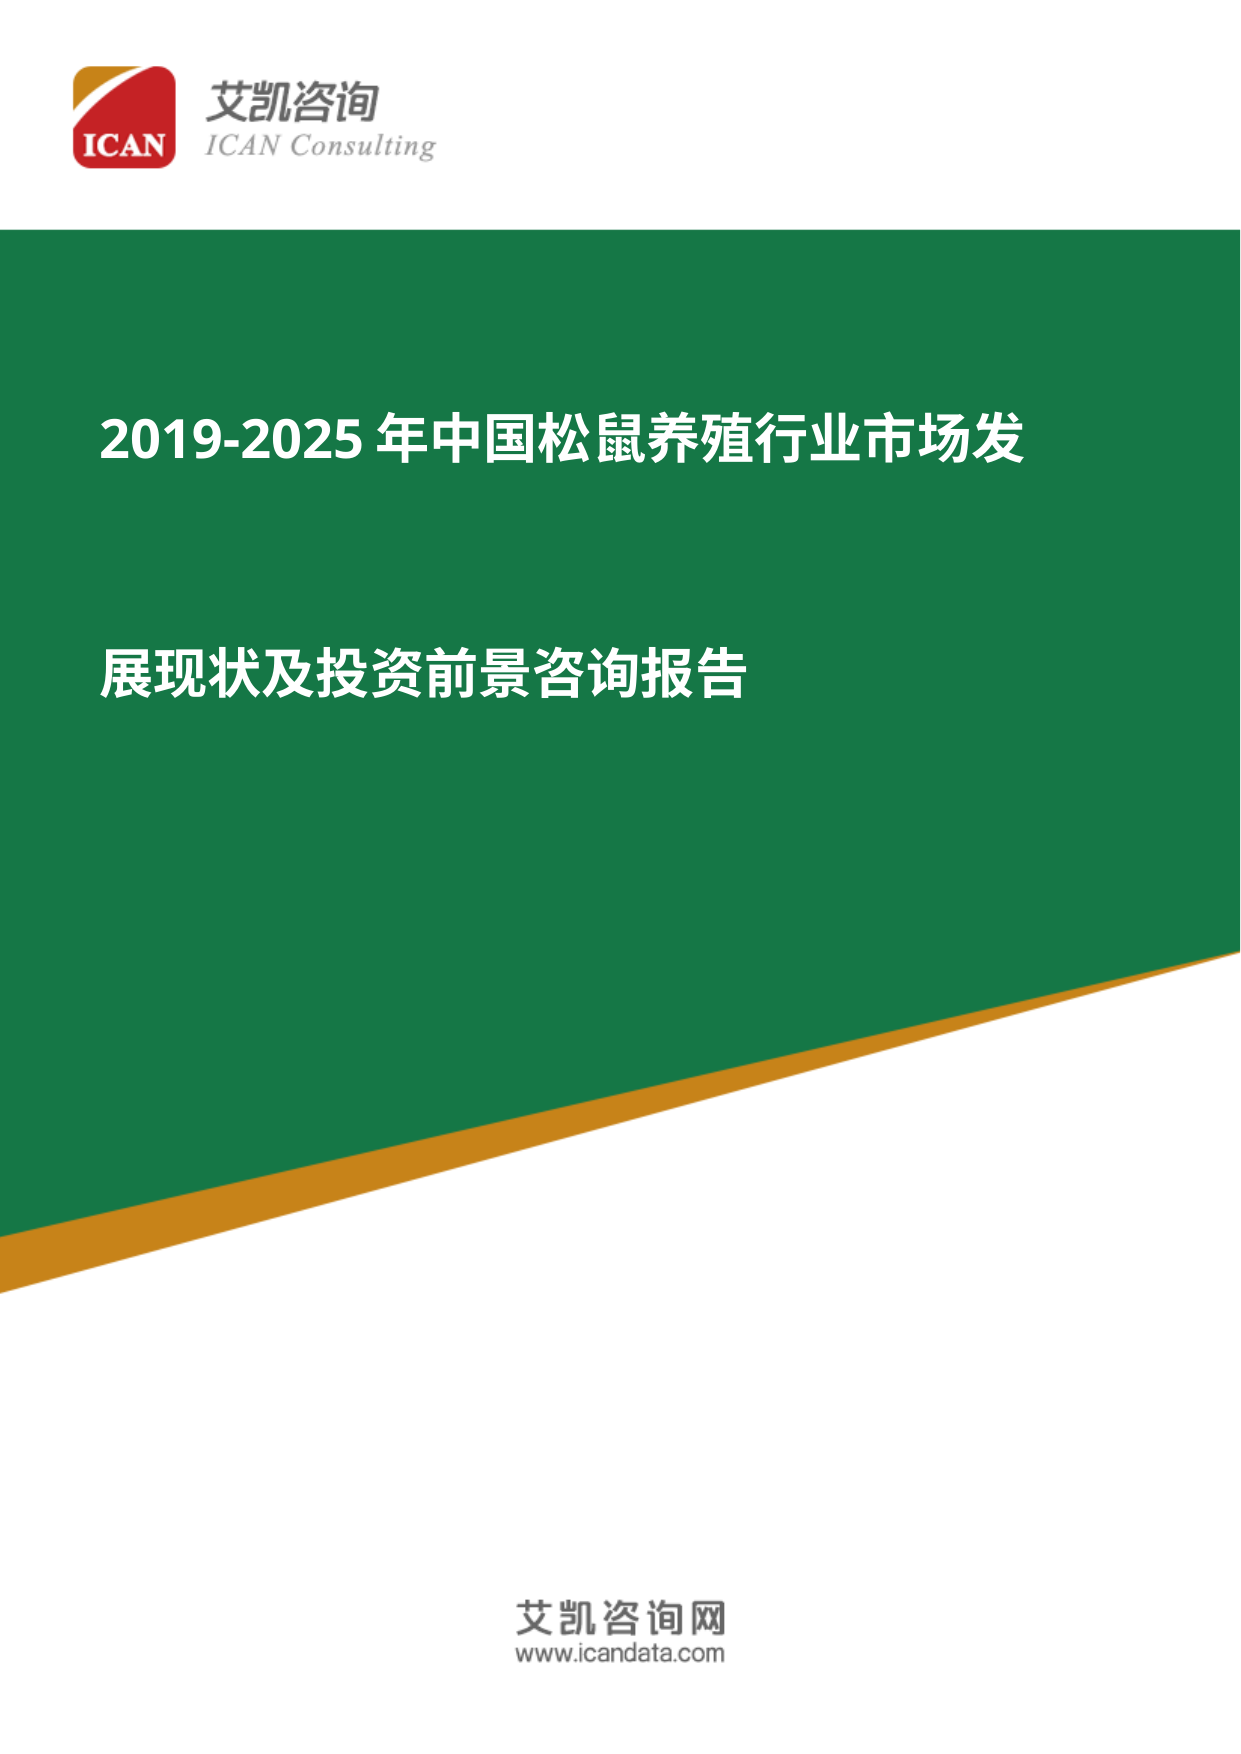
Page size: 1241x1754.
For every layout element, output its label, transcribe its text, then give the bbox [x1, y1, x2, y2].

subtitle 2019-2025年中国松鼠养殖行业市场发展现状及投资前景咨询报告 [99, 386, 1053, 718]
picture [0, 5, 1241, 1754]
